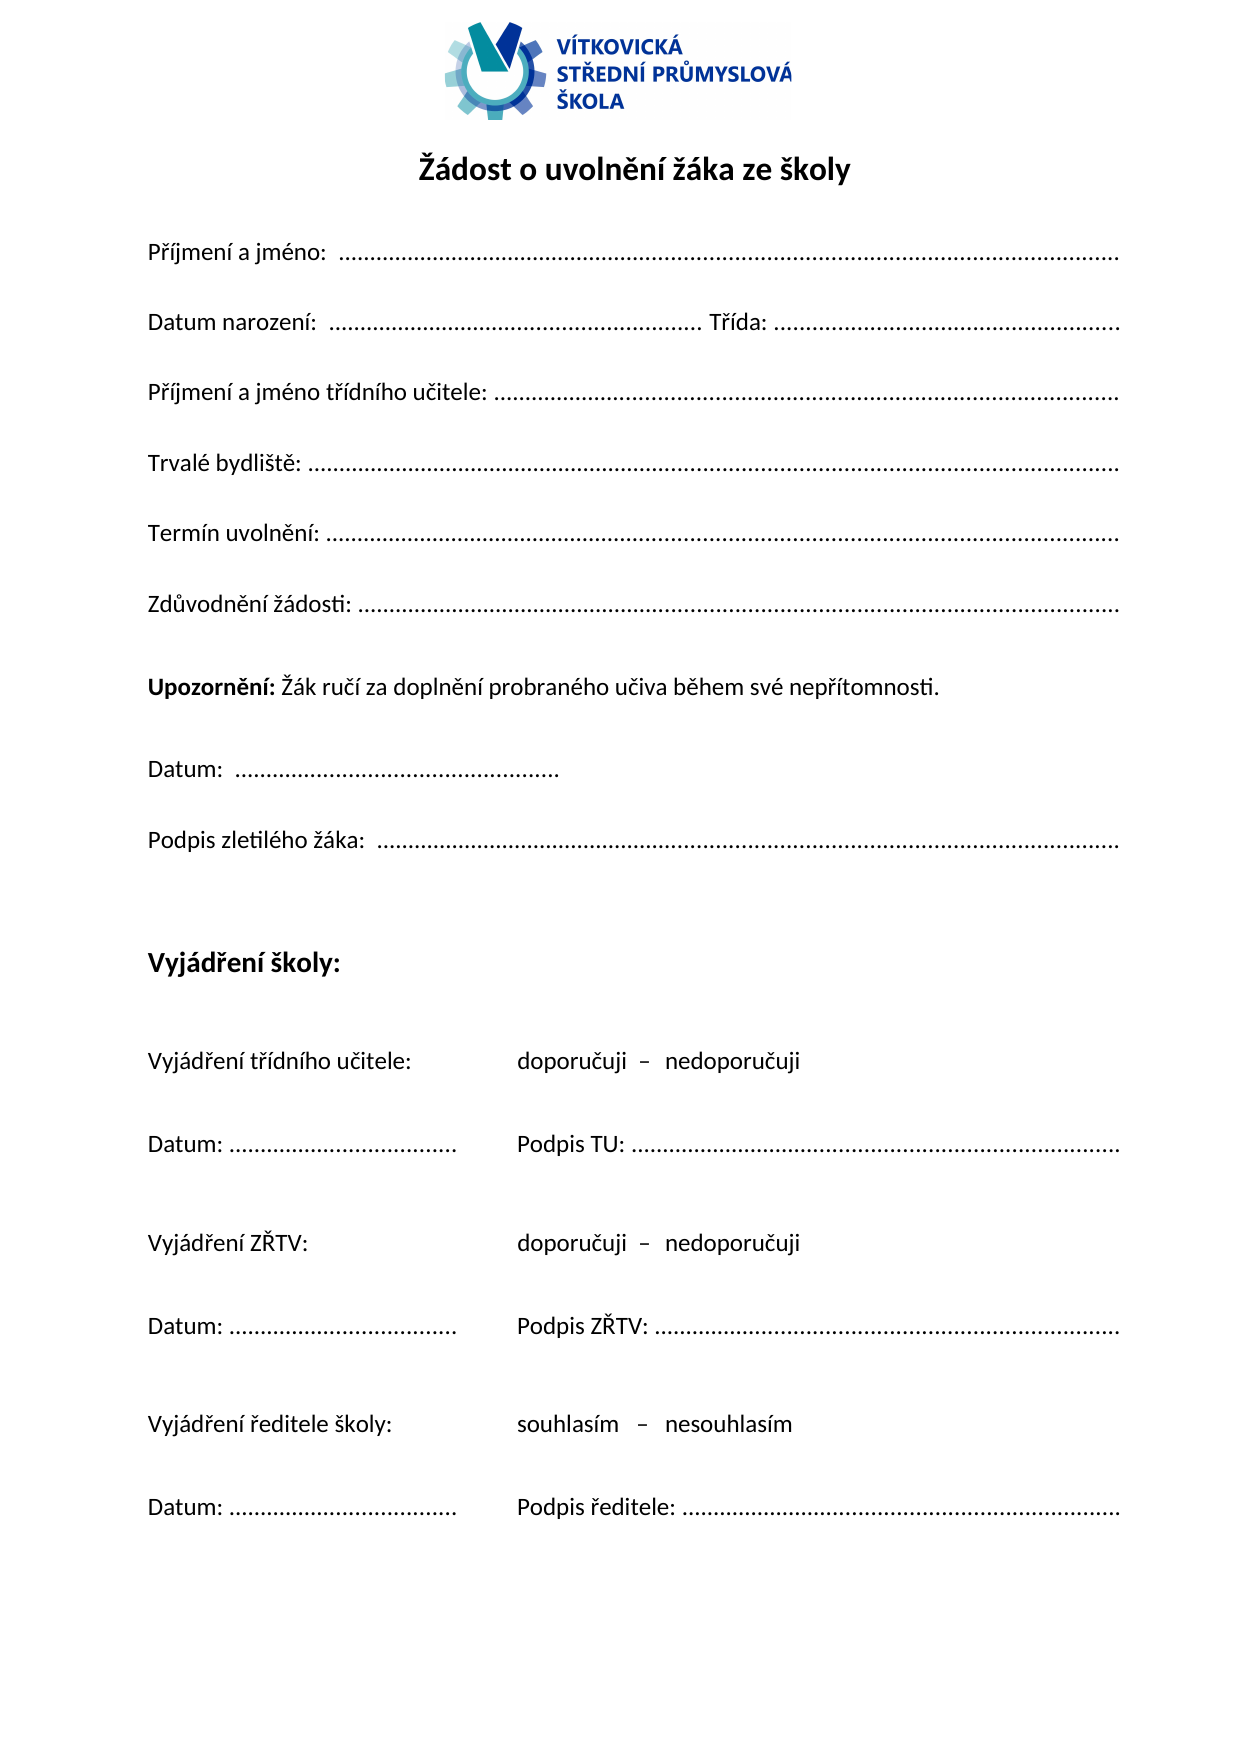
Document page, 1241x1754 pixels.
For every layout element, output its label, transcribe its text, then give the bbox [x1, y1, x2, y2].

text Datum: Podpis TU: [148, 1128, 1122, 1159]
text Podpis zletilého žáka: [148, 824, 1122, 854]
text Datum narození: Třída: [148, 306, 1122, 337]
text Vyjádření třídního učitele: doporučuji – nedoporučuji [148, 1045, 1122, 1076]
text Příjmení a jméno třídního učitele: [148, 376, 1122, 407]
text Upozornění: Žák ručí za doplnění probraného učiva během své nepřítomnosti. [148, 671, 1122, 701]
text Datum: [148, 753, 1122, 784]
text Trvalé bydliště: [148, 447, 1122, 477]
text Vyjádření ZŘTV: doporučuji – nedoporučuji [148, 1227, 1122, 1257]
text Vyjádření ředitele školy: souhlasím – nesouhlasím [148, 1409, 1122, 1439]
text Příjmení a jméno: [148, 236, 1122, 266]
text Datum: Podpis ředitele: [148, 1492, 1122, 1522]
text Zdůvodnění žádosti: [148, 588, 1122, 618]
text Datum: Podpis ZŘTV: [148, 1310, 1122, 1340]
picture [444, 22, 792, 120]
text Žádost o uvolnění žáka ze školy [148, 148, 1122, 188]
text Vyjádření školy: [148, 944, 1122, 980]
text Termín uvolnění: [148, 517, 1122, 548]
